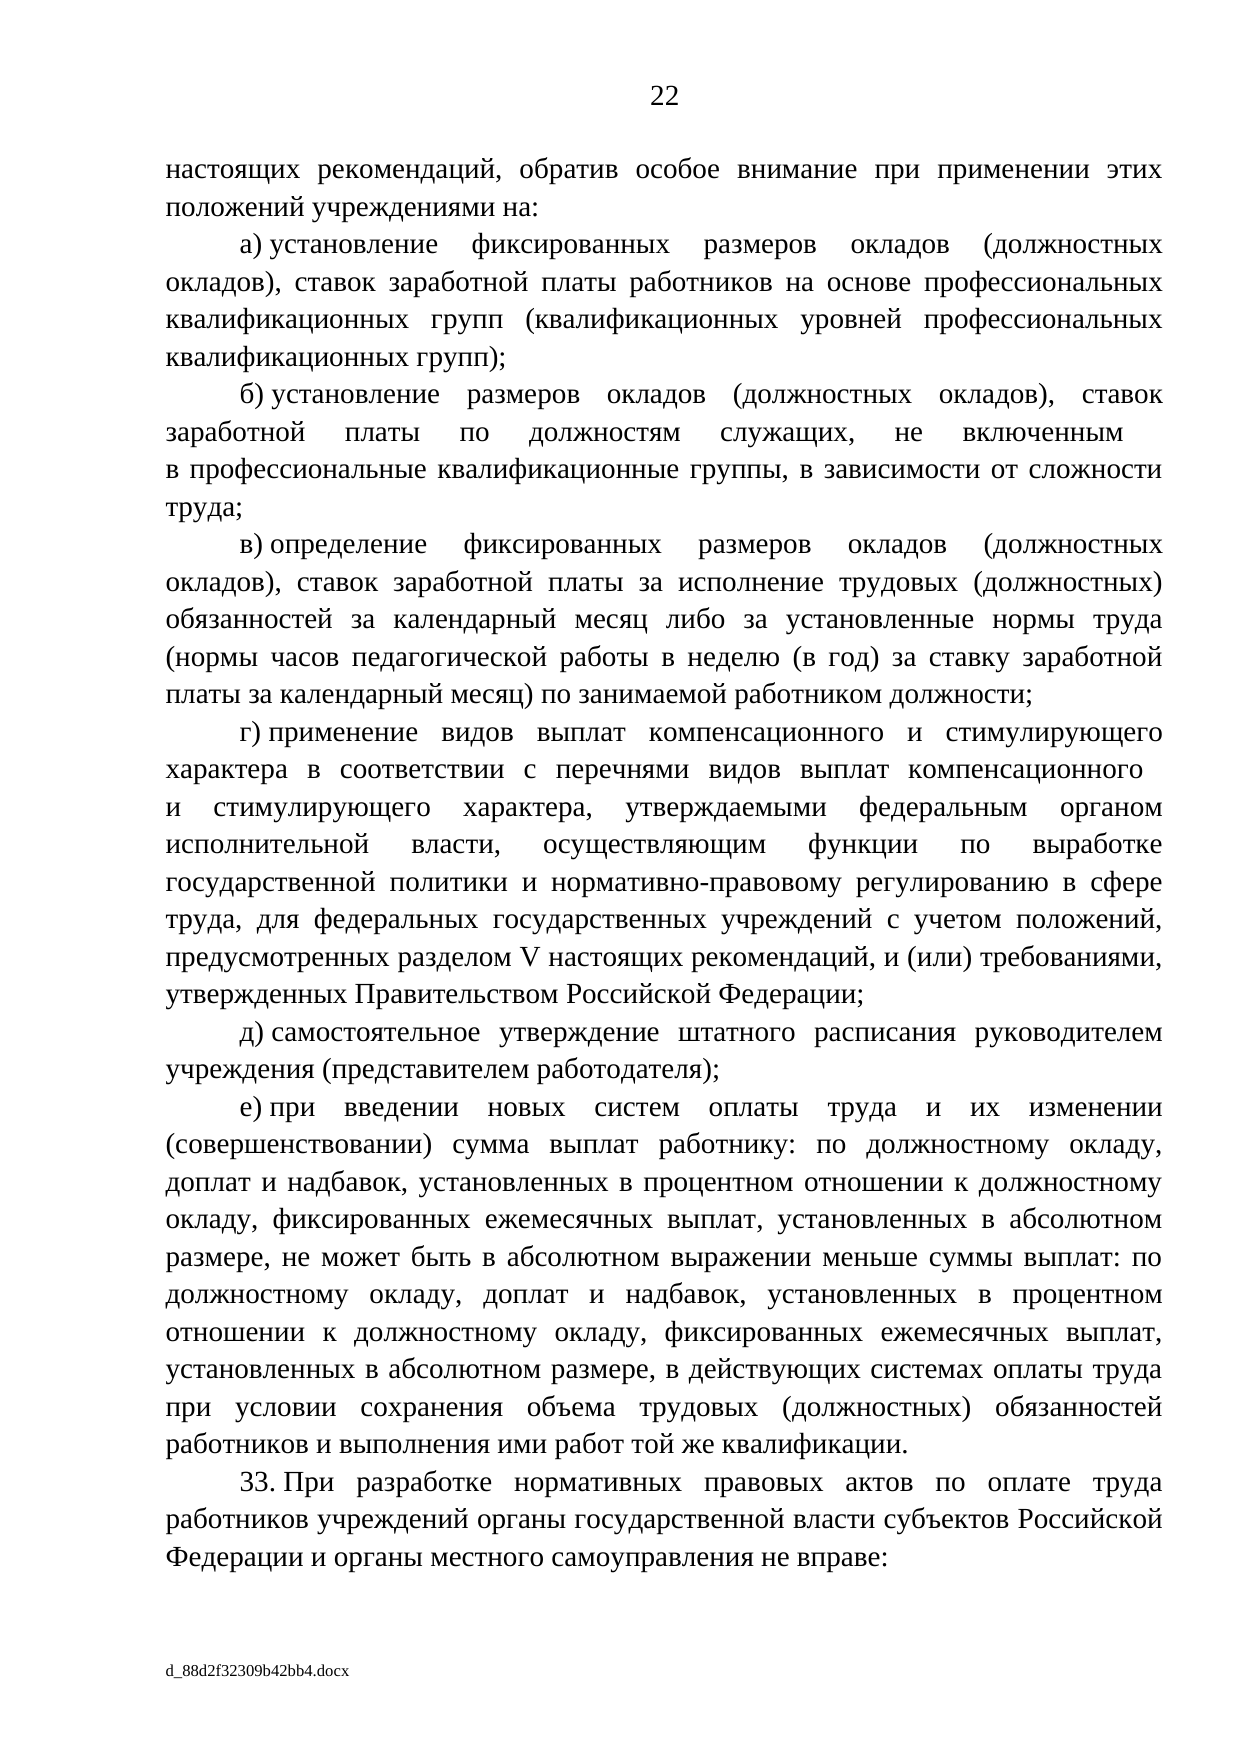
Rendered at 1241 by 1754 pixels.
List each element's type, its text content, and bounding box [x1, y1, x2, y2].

text б) установление размеров окладов (должностных окладов), ставок заработной платы по должностям служащих, не включенным в профессиональные квалификационные группы, в зависимости от сложности труда; [165, 373, 1163, 523]
text г) применение видов выплат компенсационного и стимулирующего характера в соответствии с перечнями видов выплат компенсационного и стимулирующего характера, утверждаемыми федеральным органом исполнительной власти, осуществляющим функции по выработке государственной политики и нормативно-правовому регулированию в сфере труда, для федеральных государственных учреждений с учетом положений, предусмотренных разделом V настоящих рекомендаций, и (или) требованиями, утвержденных Правительством Российской Федерации; [165, 710, 1163, 1010]
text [165, 148, 1163, 223]
text в) определение фиксированных размеров окладов (должностных окладов), ставок заработной платы за исполнение трудовых (должностных) обязанностей за календарный месяц либо за установленные нормы труда (нормы часов педагогической работы в неделю (в год) за ставку заработной платы за календарный месяц) по занимаемой работником должности; [165, 523, 1163, 710]
text 33. При разработке нормативных правовых актов по оплате труда работников учреждений органы государственной власти субъектов Российской Федерации и органы местного самоуправления не вправе: [165, 1460, 1163, 1573]
text а) установление фиксированных размеров окладов (должностных окладов), ставок заработной платы работников на основе профессиональных квалификационных групп (квалификационных уровней профессиональных квалификационных групп); [165, 223, 1163, 373]
text д) самостоятельное утверждение штатного расписания руководителем учреждения (представителем работодателя); [165, 1010, 1163, 1085]
text е) при введении новых систем оплаты труда и их изменении (совершенствовании) сумма выплат работнику: по должностному окладу, доплат и надбавок, установленных в процентном отношении к должностному окладу, фиксированных ежемесячных выплат, установленных в абсолютном размере, не может быть в абсолютном выражении меньше суммы выплат: по должностному окладу, доплат и надбавок, установленных в процентном отношении к должностному окладу, фиксированных ежемесячных выплат, установленных в абсолютном размере, в действующих системах оплаты труда при условии сохранения объема трудовых (должностных) обязанностей работников и выполнения ими работ той же квалификации. [165, 1085, 1163, 1460]
